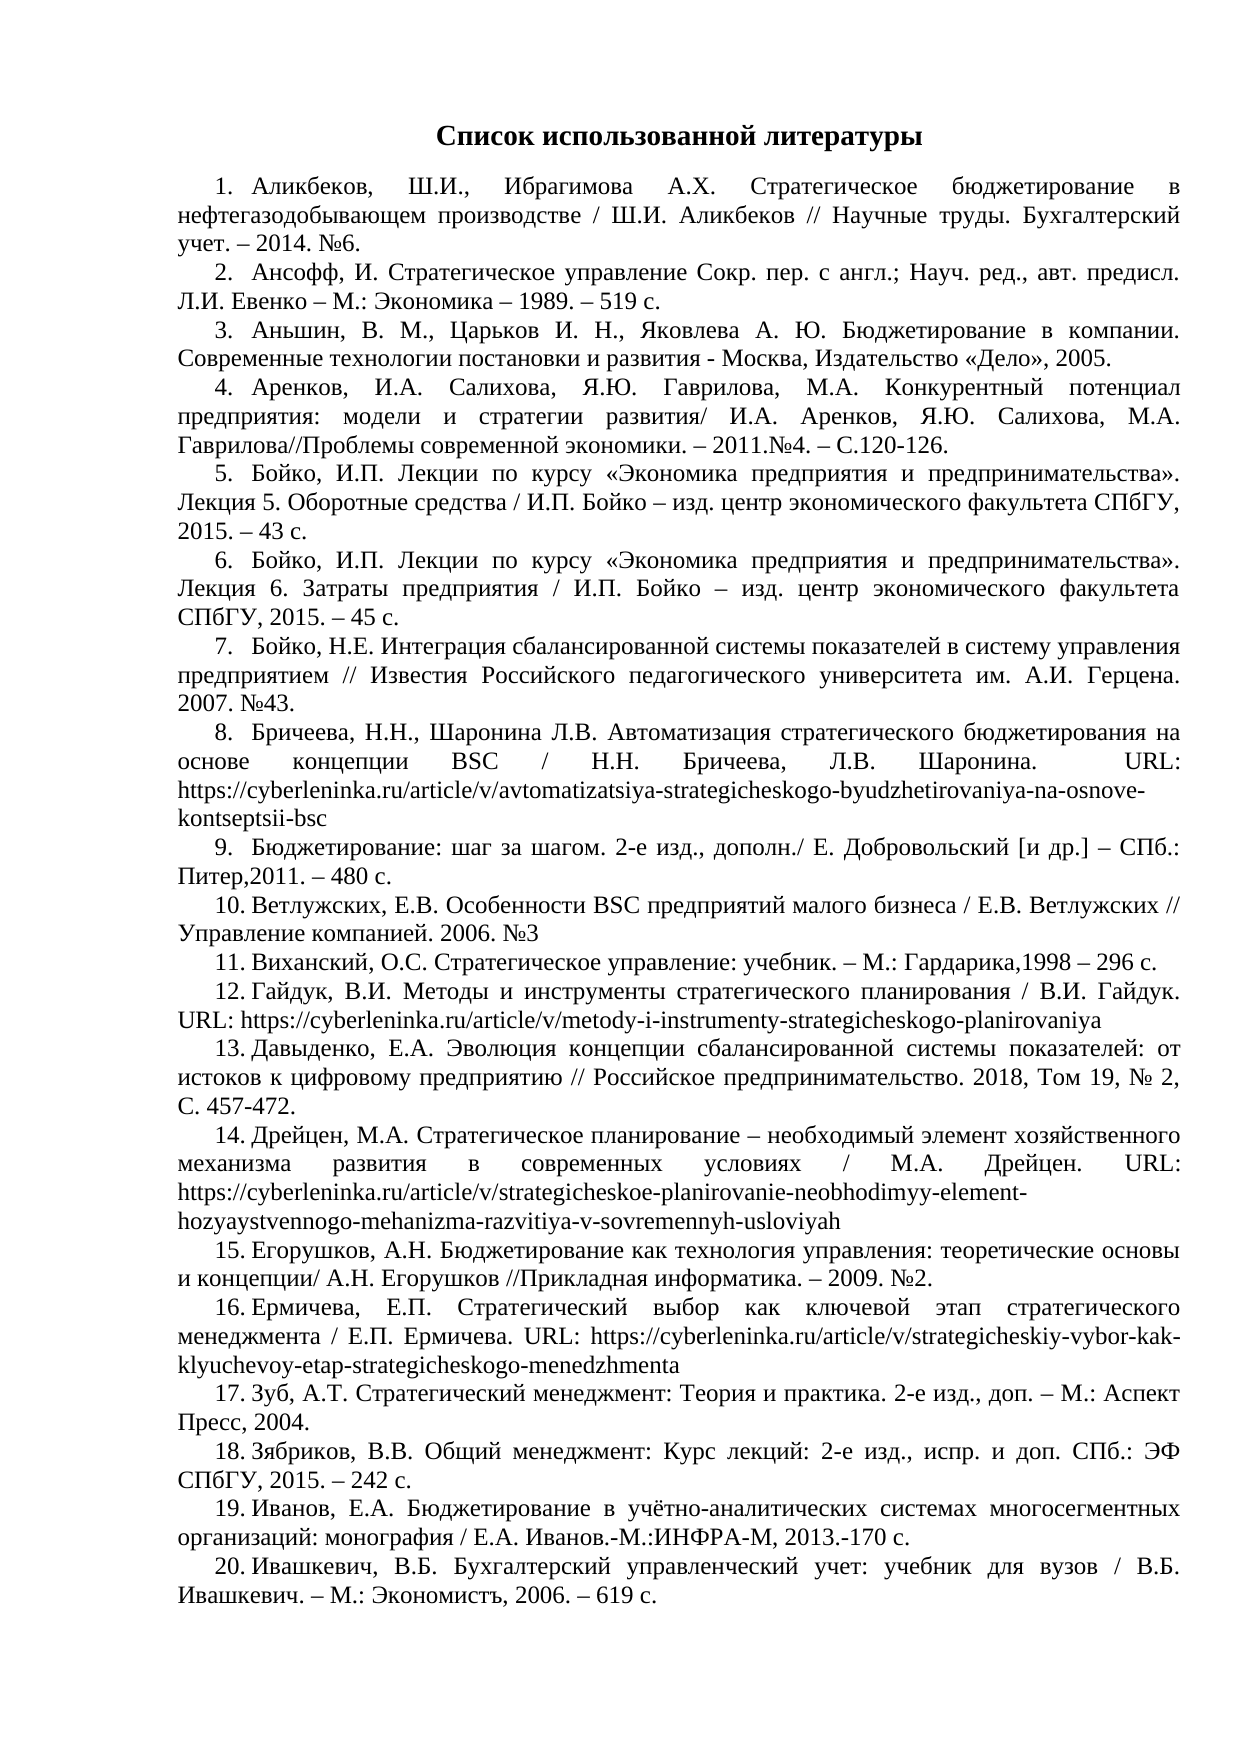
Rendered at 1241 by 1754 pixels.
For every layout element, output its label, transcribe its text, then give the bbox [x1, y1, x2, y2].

list Аренков, И.А. Салихова, Я.Ю. Гаврилова, М.А. Конкурентный потенциал предприятия: модели и стратегии развития/ И.А. Аренков, Я.Ю. Салихова, М.А. Гаврилова//Проблемы современной экономики. – 2011.№4. – С.120-126. [177, 372, 1181, 458]
list Иванов, Е.А. Бюджетирование в учётно-аналитических системах многосегментных организаций: монография / Е.А. Иванов.-М.:ИНФРА-М, 2013.-170 с. [177, 1493, 1181, 1551]
list Бричеева, Н.Н., Шаронина Л.В. Автоматизация стратегического бюджетирования на основе концепции BSC / Н.Н. Бричеева, Л.В. Шаронина. URL: https://cyberleninka.ru/article/v/avtomatizatsiya-strategicheskogo-byudzhetirovaniya-na-osnove-kontseptsii-bsc [177, 717, 1181, 832]
list Егорушков, А.Н. Бюджетирование как технология управления: теоретические основы и концепции/ А.Н. Егорушков //Прикладная информатика. – 2009. №2. [177, 1235, 1181, 1292]
list Бойко, Н.Е. Интеграция сбалансированной системы показателей в систему управления предприятием // Известия Российского педагогического университета им. А.И. Герцена. 2007. №43. [177, 631, 1181, 717]
list Бюджетирование: шаг за шагом. 2-е изд., дополн./ Е. Добровольский [и др.] – СПб.: Питер,2011. – 480 с. [177, 832, 1181, 890]
subtitle Список использованной литературы [177, 118, 1181, 152]
list Давыденко, Е.А. Эволюция концепции сбалансированной системы показателей: от истоков к цифровому предприятию // Российское предпринимательство. 2018, Том 19, № 2, С. 457-472. [177, 1033, 1181, 1120]
list Ветлужских, Е.В. Особенности BSC предприятий малого бизнеса / Е.В. Ветлужских // Управление компанией. 2006. №3 [177, 890, 1181, 947]
list Бойко, И.П. Лекции по курсу «Экономика предприятия и предпринимательства». Лекция 6. Затраты предприятия / И.П. Бойко – изд. центр экономического факультета СПбГУ, 2015. – 45 с. [177, 545, 1181, 631]
list Дрейцен, М.А. Стратегическое планирование – необходимый элемент хозяйственного механизма развития в современных условиях / М.А. Дрейцен. URL: https://cyberleninka.ru/article/v/strategicheskoe-planirovanie-neobhodimyy-element-hozyaystvennogo-mehanizma-razvitiya-v-sovremennyh-usloviyah [177, 1120, 1181, 1235]
list Гайдук, В.И. Методы и инструменты стратегического планирования / В.И. Гайдук. URL: https://cyberleninka.ru/article/v/metody-i-instrumenty-strategicheskogo-planirovaniya [177, 976, 1181, 1033]
list Аньшин, В. М., Царьков И. Н., Яковлева А. Ю. Бюджетирование в компании. Современные технологии постановки и развития - Москва, Издательство «Дело», 2005. [177, 315, 1181, 372]
list Ивашкевич, В.Б. Бухгалтерский управленческий учет: учебник для вузов / В.Б. Ивашкевич. – М.: Экономистъ, 2006. – 619 с. [177, 1551, 1181, 1608]
list Бойко, И.П. Лекции по курсу «Экономика предприятия и предпринимательства». Лекция 5. Оборотные средства / И.П. Бойко – изд. центр экономического факультета СПбГУ, 2015. – 43 с. [177, 458, 1181, 545]
list Аликбеков, Ш.И., Ибрагимова А.Х. Стратегическое бюджетирование в нефтегазодобывающем производстве / Ш.И. Аликбеков // Научные труды. Бухгалтерский учет. – 2014. №6. [177, 171, 1181, 257]
list Зябриков, В.В. Общий менеджмент: Курс лекций: 2-е изд., испр. и доп. СПб.: ЭФ СПбГУ, 2015. – 242 с. [177, 1436, 1181, 1493]
list Зуб, А.Т. Стратегический менеджмент: Теория и практика. 2-е изд., доп. – М.: Аспект Пресс, 2004. [177, 1378, 1181, 1436]
list Ансофф, И. Стратегическое управление Сокр. пер. с англ.; Науч. ред., авт. предисл. Л.И. Евенко – М.: Экономика – 1989. – 519 с. [177, 257, 1181, 315]
list Виханский, О.С. Стратегическое управление: учебник. – М.: Гардарика,1998 – 296 с. [177, 947, 1181, 976]
list Ермичева, Е.П. Стратегический выбор как ключевой этап стратегического менеджмента / Е.П. Ермичева. URL: https://cyberleninka.ru/article/v/strategicheskiy-vybor-kak-klyuchevoy-etap-strategicheskogo-menedzhmenta [177, 1292, 1181, 1378]
